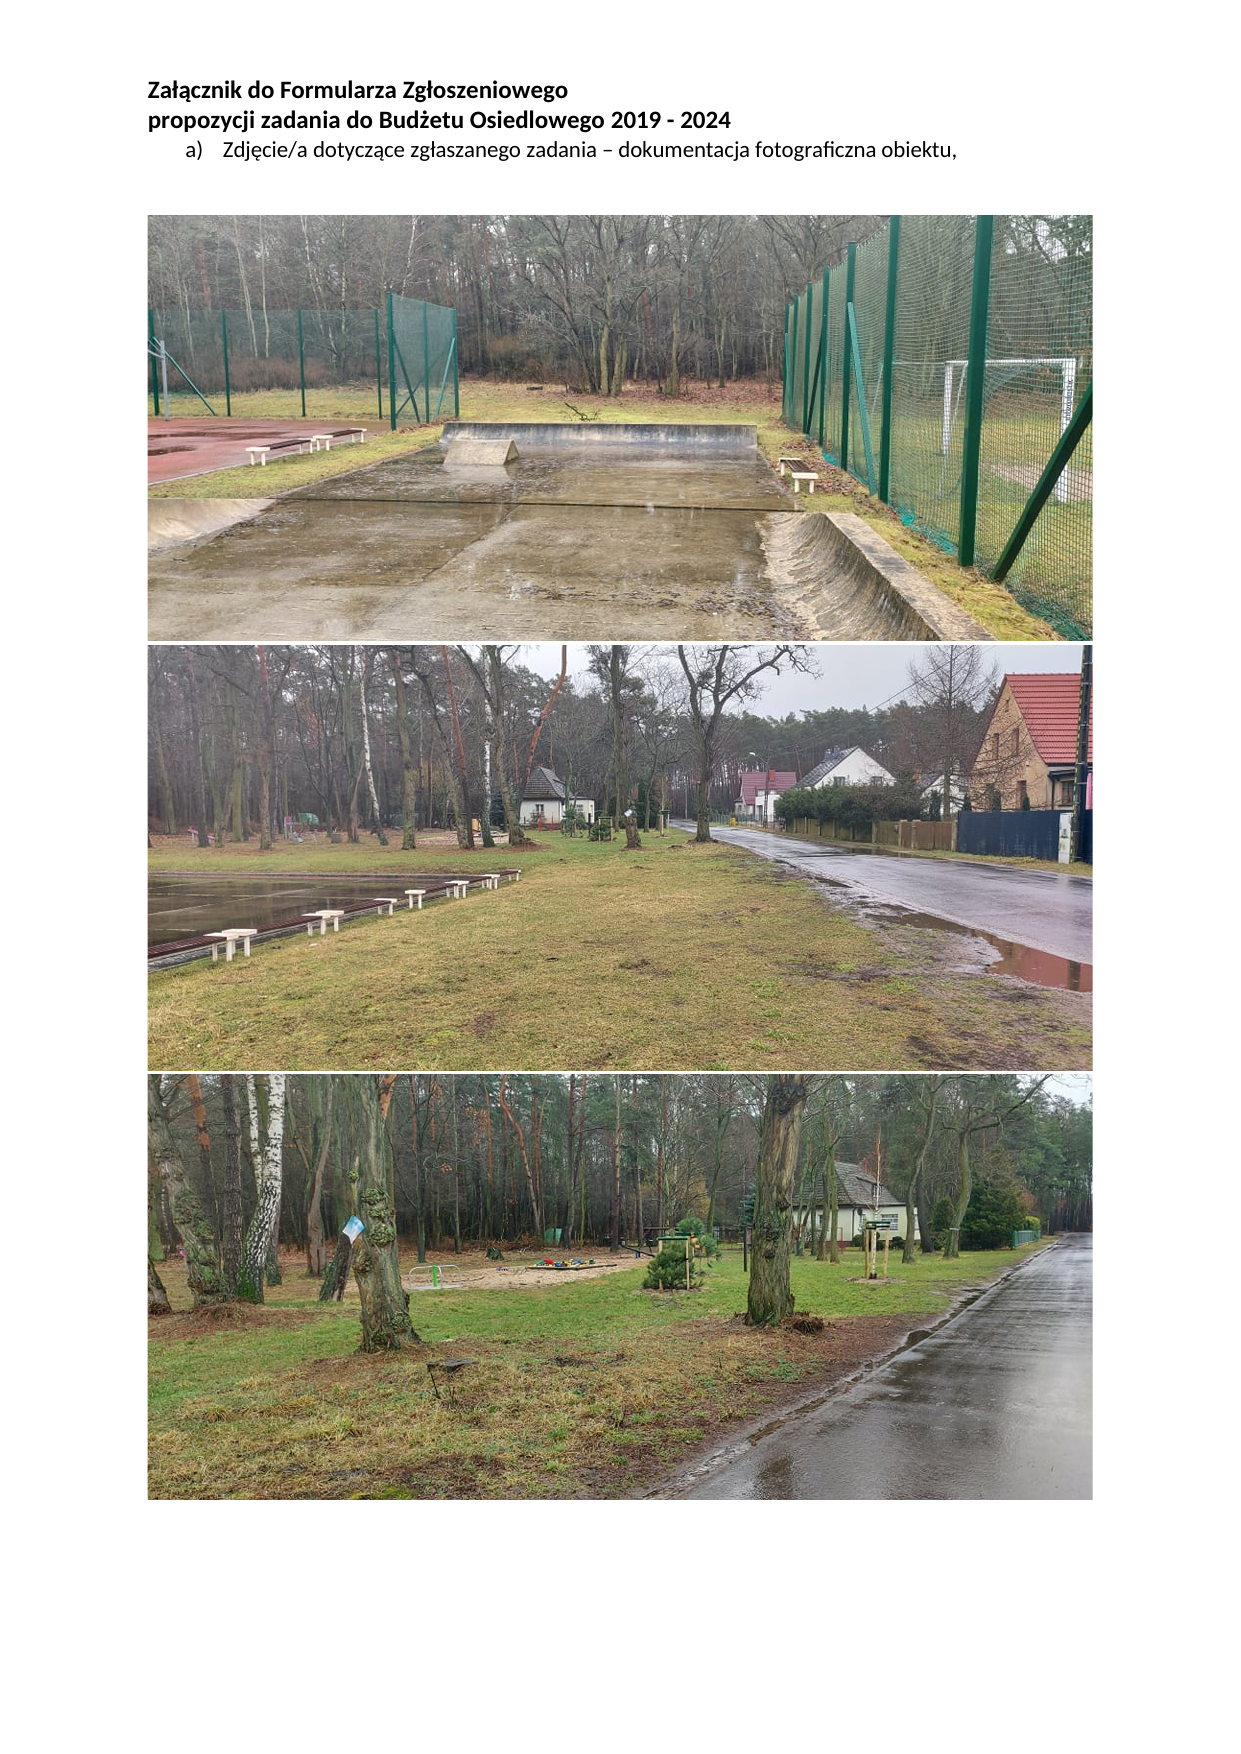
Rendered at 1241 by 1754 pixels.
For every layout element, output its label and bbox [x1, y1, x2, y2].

picture [147, 215, 1093, 641]
picture [147, 1074, 1093, 1500]
picture [147, 645, 1093, 1071]
